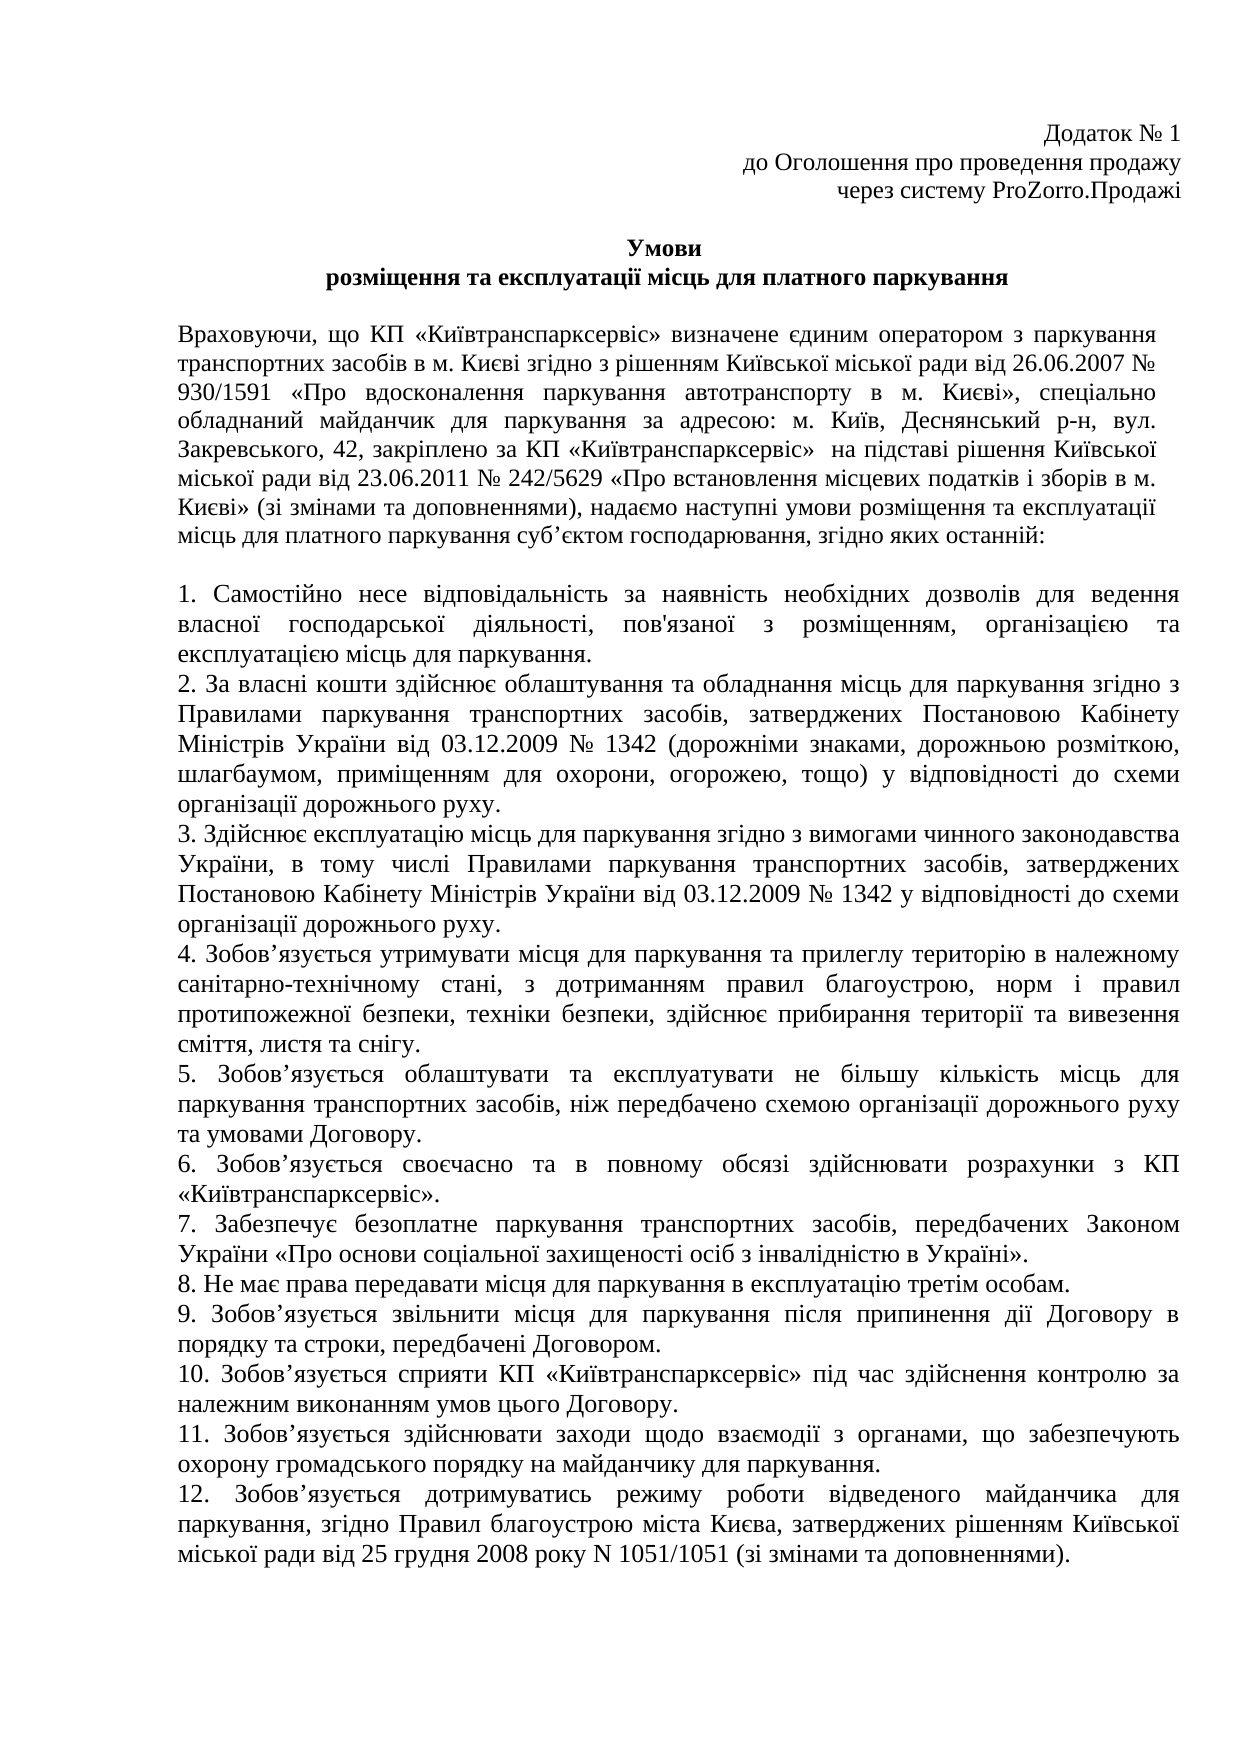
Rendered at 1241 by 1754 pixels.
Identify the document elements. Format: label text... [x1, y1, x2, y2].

text 12. Зобов’язується дотримуватись режиму роботи відведеного майданчика для паркування, згідно Правил благоустрою міста Києва, затверджених рішенням Київської міської ради від 25 грудня 2008 року N 1051/1051 (зі змінами та доповненнями). [177, 1478, 1181, 1568]
text 1. Самостійно несе відповідальність за наявність необхідних дозволів для ведення власної господарської діяльності, пов'язаної з розміщенням, організацією та експлуатацією місць для паркування. [177, 578, 1181, 668]
text 7. Забезпечує безоплатне паркування транспортних засобів, передбачених Законом України «Про основи соціальної захищеності осіб з інвалідністю в Україні». [177, 1208, 1181, 1268]
text 10. Зобов’язується сприяти КП «Київтранспарксервіс» під час здійснення контролю за належним виконанням умов цього Договору. [177, 1358, 1181, 1418]
text Додаток № 1 [177, 118, 1181, 147]
text 6. Зобов’язується своєчасно та в повному обсязі здійснювати розрахунки з КП «Київтранспарксервіс». [177, 1148, 1181, 1208]
text 2. За власні кошти здійснює облаштування та обладнання місць для паркування згідно з Правилами паркування транспортних засобів, затверджених Постановою Кабінету Міністрів України від 03.12.2009 № 1342 (дорожніми знаками, дорожньою розміткою, шлагбаумом, приміщенням для охорони, огорожею, тощо) у відповідності до схеми організації дорожнього руху. [177, 668, 1181, 818]
text 3. Здійснює експлуатацію місць для паркування згідно з вимогами чинного законодавства України, в тому числі Правилами паркування транспортних засобів, затверджених Постановою Кабінету Міністрів України від 03.12.2009 № 1342 у відповідності до схеми організації дорожнього руху. [177, 818, 1181, 938]
text 9. Зобов’язується звільнити місця для паркування після припинення дії Договору в порядку та строки, передбачені Договором. [177, 1298, 1181, 1358]
text Умови розміщення та експлуатації місць для платного паркування [177, 233, 1157, 291]
text 4. Зобов’язується утримувати місця для паркування та прилеглу територію в належному санітарно-технічному стані, з дотриманням правил благоустрою, норм і правил протипожежної безпеки, техніки безпеки, здійснює прибирання території та вивезення сміття, листя та снігу. [177, 938, 1181, 1058]
text 8. Не має права передавати місця для паркування в експлуатацію третім особам. [177, 1268, 1181, 1298]
text Враховуючи, що КП «Київтранспарксервіс» визначене єдиним оператором з паркування транспортних засобів в м. Києві згідно з рішенням Київської міської ради від 26.06.2007 № 930/1591 «Про вдосконалення паркування автотранспорту в м. Києві», спеціально обладнаний майданчик для паркування за адресою: м. Київ, Деснянський р-н, вул. Закревського, 42, закріплено за КП «Київтранспарксервіс» на підставі рішення Київської міської ради від 23.06.2011 № 242/5629 «Про встановлення місцевих податків і зборів в м. Києві» (зі змінами та доповненнями), надаємо наступні умови розміщення та експлуатації місць для платного паркування суб’єктом господарювання, згідно яких останній: [177, 319, 1157, 549]
text 11. Зобов’язується здійснювати заходи щодо взаємодії з органами, що забезпечують охорону громадського порядку на майданчику для паркування. [177, 1418, 1181, 1478]
text до Оголошення про проведення продажу через систему ProZorro.Продажі [620, 147, 1181, 204]
text 5. Зобов’язується облаштувати та експлуатувати не більшу кількість місць для паркування транспортних засобів, ніж передбачено схемою організації дорожнього руху та умовами Договору. [177, 1058, 1181, 1148]
